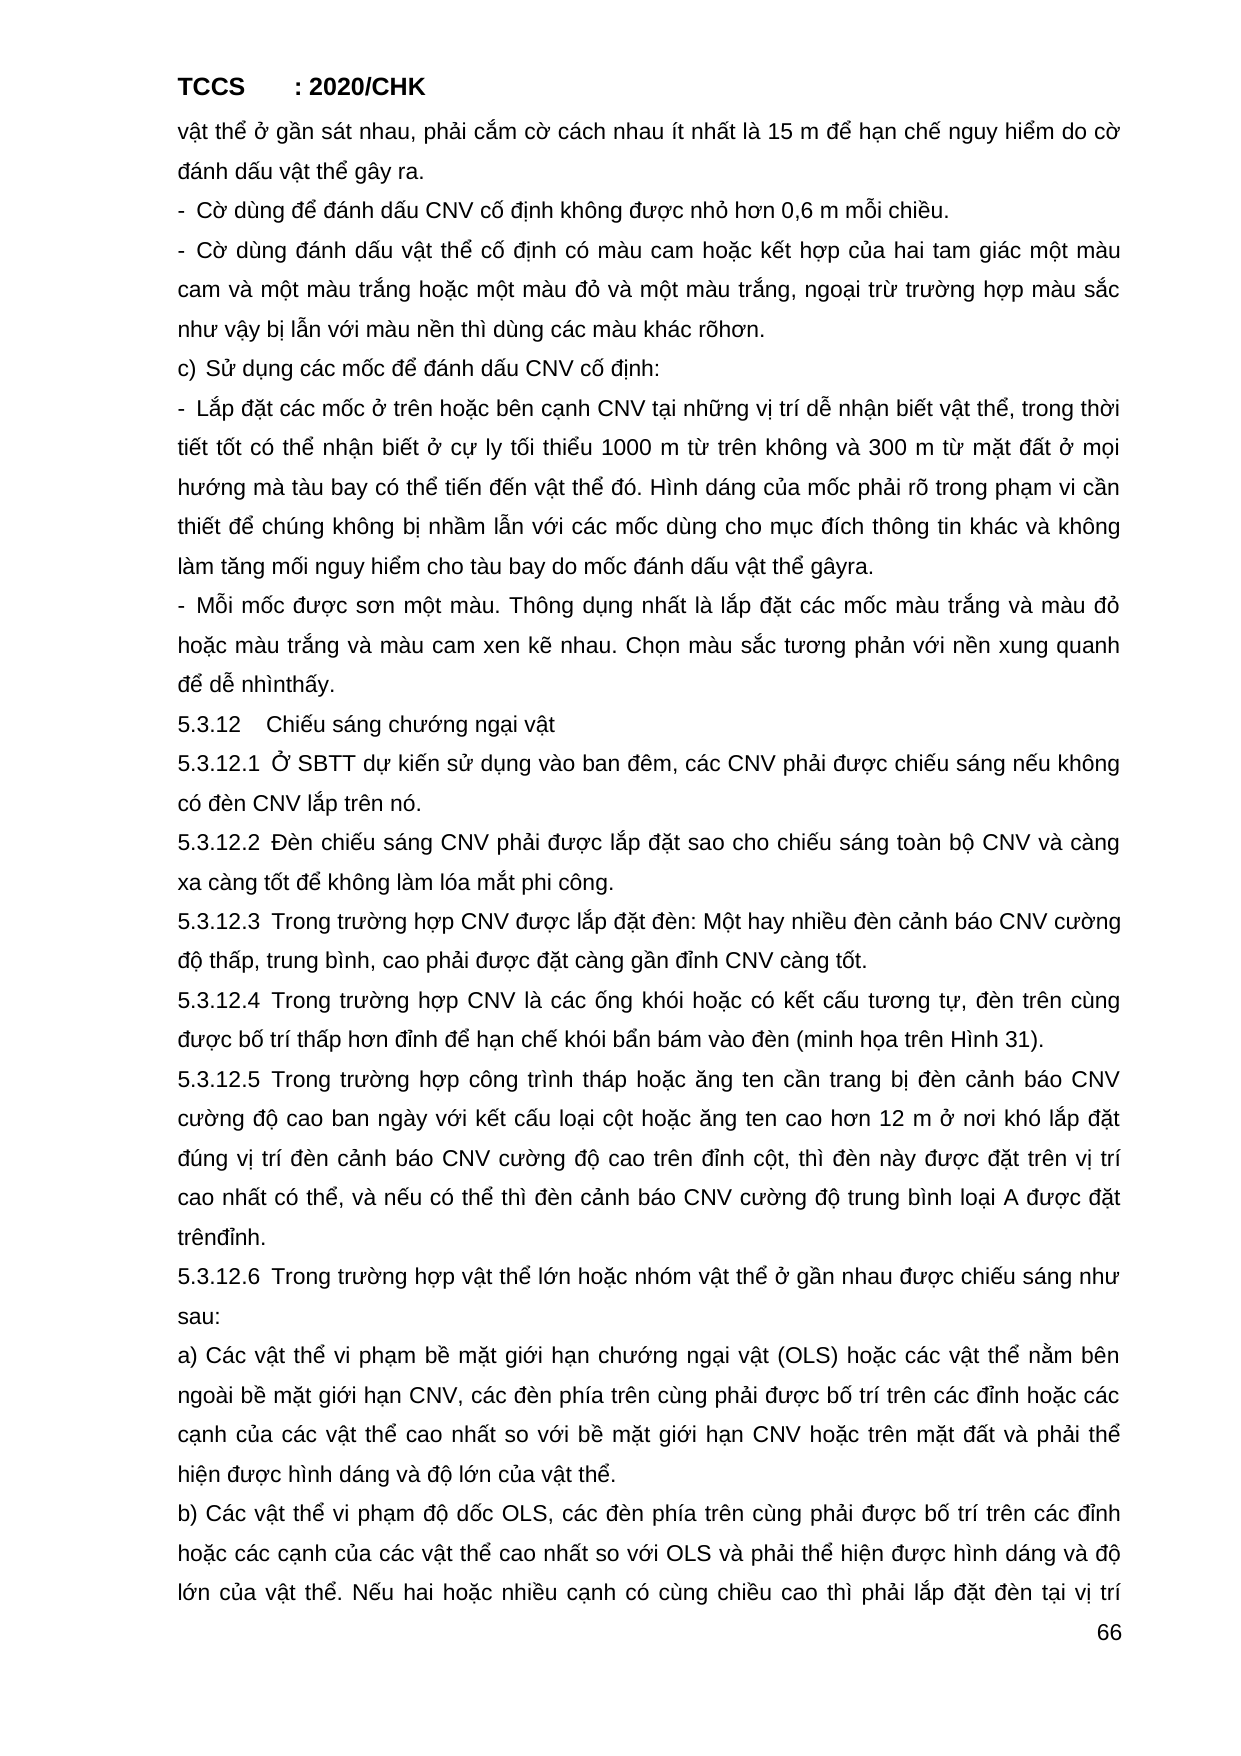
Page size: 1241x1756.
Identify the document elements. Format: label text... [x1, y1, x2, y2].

list Chiếu sáng chướng ngại vật [177, 711, 1122, 737]
list Lắp đặt các mốc ở trên hoặc bên cạnh CNV tại những vị trí dễ nhận biết vật thể, trong thời tiết tốt có thể nhận biết ở cự ly tối thiểu 1000 m từ trên không và 300 m từ mặt đất ở mọi hướng mà tàu bay có thể tiến đến vật thể đó. Hình dáng của mốc phải rõ trong phạm vi cần thiết để chúng không bị nhầm lẫn với các mốc dùng cho mục đích thông tin khác và không làm tăng mối nguy hiểm cho tàu bay do mốc đánh dấu vật thể gâyra. [177, 395, 1122, 579]
list Trong trường hợp CNV là các ống khói hoặc có kết cấu tương tự, đèn trên cùng được bố trí thấp hơn đỉnh để hạn chế khói bẩn bám vào đèn (minh họa trên Hình 31). [177, 987, 1122, 1053]
list Trong trường hợp CNV được lắp đặt đèn: Một hay nhiều đèn cảnh báo CNV cường độ thấp, trung bình, cao phải được đặt càng gần đỉnh CNV càng tốt. [177, 908, 1122, 974]
list Ở SBTT dự kiến sử dụng vào ban đêm, các CNV phải được chiếu sáng nếu không có đèn CNV lắp trên nó. [177, 750, 1122, 816]
list Các vật thể vi phạm bề mặt giới hạn chướng ngại vật (OLS) hoặc các vật thể nằm bên ngoài bề mặt giới hạn CNV, các đèn phía trên cùng phải được bố trí trên các đỉnh hoặc các cạnh của các vật thể cao nhất so với bề mặt giới hạn CNV hoặc trên mặt đất và phải thể hiện được hình dáng và độ lớn của vật thể. [177, 1342, 1122, 1487]
list Cờ dùng đánh dấu vật thể cố định có màu cam hoặc kết hợp của hai tam giác một màu cam và một màu trắng hoặc một màu đỏ và một màu trắng, ngoại trừ trường hợp màu sắc như vậy bị lẫn với màu nền thì dùng các màu khác rõhơn. [177, 237, 1122, 342]
list Cờ dùng để đánh dấu CNV cố định không được nhỏ hơn 0,6 m mỗi chiều. [177, 197, 1122, 223]
list Sử dụng các mốc để đánh dấu CNV cố định: [177, 355, 1122, 381]
list Trong trường hợp vật thể lớn hoặc nhóm vật thể ở gần nhau được chiếu sáng như sau: [177, 1263, 1122, 1329]
list Trong trường hợp công trình tháp hoặc ăng ten cần trang bị đèn cảnh báo CNV cường độ cao ban ngày với kết cấu loại cột hoặc ăng ten cao hơn 12 m ở nơi khó lắp đặt đúng vị trí đèn cảnh báo CNV cường độ cao trên đỉnh cột, thì đèn này được đặt trên vị trí cao nhất có thể, và nếu có thể thì đèn cảnh báo CNV cường độ trung bình loại A được đặt trênđỉnh. [177, 1066, 1122, 1250]
list Đèn chiếu sáng CNV phải được lắp đặt sao cho chiếu sáng toàn bộ CNV và càng xa càng tốt để không làm lóa mắt phi công. [177, 829, 1122, 895]
list Mỗi mốc được sơn một màu. Thông dụng nhất là lắp đặt các mốc màu trắng và màu đỏ hoặc màu trắng và màu cam xen kẽ nhau. Chọn màu sắc tương phản với nền xung quanh để dễ nhìnthấy. [177, 592, 1122, 697]
